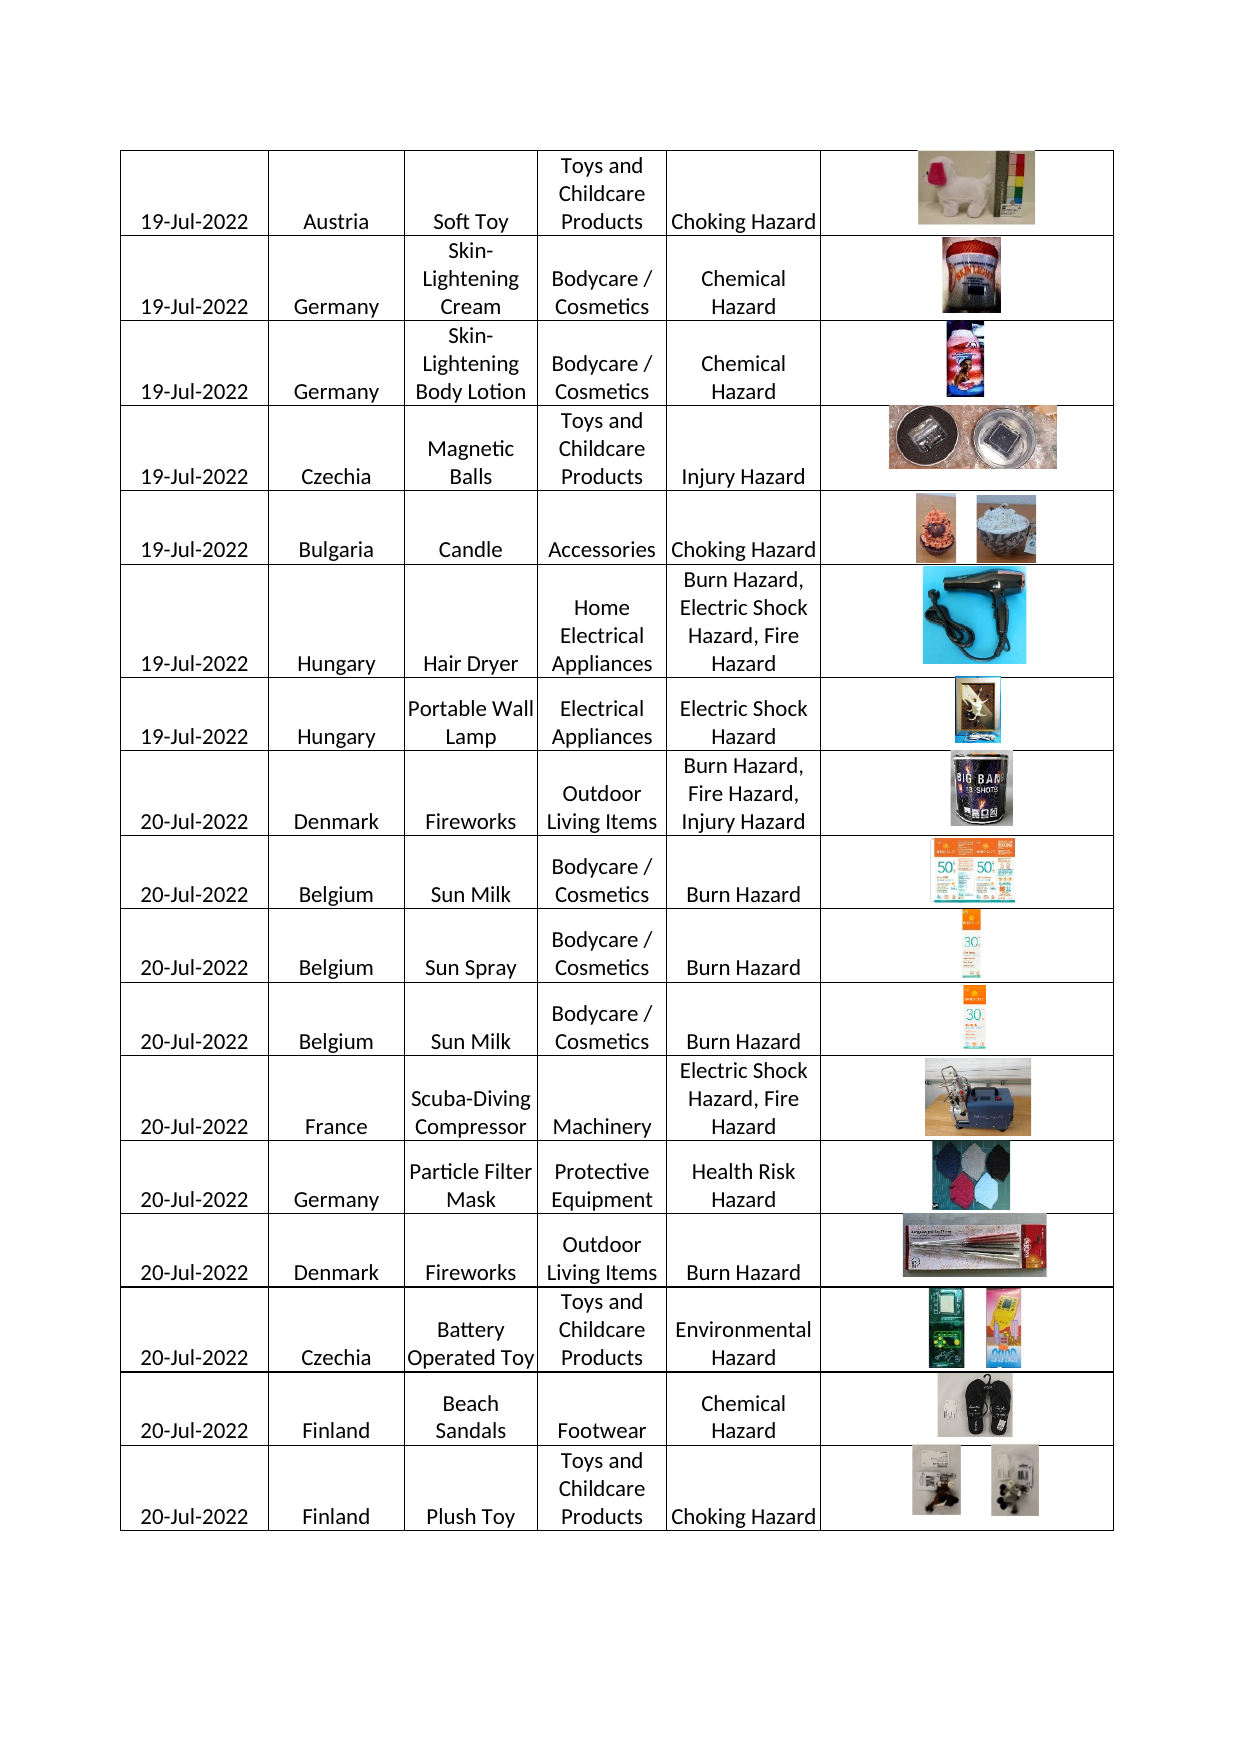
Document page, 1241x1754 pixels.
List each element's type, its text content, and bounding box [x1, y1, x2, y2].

picture [950, 750, 1013, 826]
table_cell [821, 406, 1113, 490]
table_cell 20-Jul-2022 [121, 1141, 268, 1213]
table_cell Germany [269, 321, 404, 405]
picture [937, 1373, 1013, 1437]
table_cell [821, 678, 1113, 750]
table_cell Bodycare / Cosmetics [538, 836, 666, 908]
table_cell Burn Hazard, Electric Shock Hazard, Fire Hazard [667, 565, 820, 677]
table_cell [821, 1141, 1113, 1213]
table_cell Bodycare / Cosmetics [538, 236, 666, 320]
picture [976, 495, 1037, 563]
picture [942, 237, 1001, 313]
table_cell Protective Equipment [538, 1141, 666, 1213]
table_cell [821, 321, 1113, 405]
picture [932, 1140, 1011, 1210]
table_cell Candle [405, 491, 537, 564]
table_cell [821, 151, 1113, 235]
table_cell Beach Sandals [405, 1373, 537, 1445]
table_cell [821, 1288, 1113, 1371]
table_cell Finland [269, 1446, 404, 1530]
table_cell 20-Jul-2022 [121, 751, 268, 835]
table_cell Austria [269, 151, 404, 235]
table_cell [821, 1214, 1113, 1286]
table_cell Belgium [269, 836, 404, 908]
table_cell Denmark [269, 1214, 404, 1286]
table_cell Burn Hazard, Fire Hazard, Injury Hazard [667, 751, 820, 835]
table_cell Hungary [269, 565, 404, 677]
table_cell Toys and Childcare Products [538, 406, 666, 490]
table_cell Electrical Appliances [538, 678, 666, 750]
table_cell Choking Hazard [667, 491, 820, 564]
table_cell Skin-Lightening Body Lotion [405, 321, 537, 405]
table_cell Germany [269, 1141, 404, 1213]
table_cell [821, 565, 1113, 677]
table_cell [821, 751, 1113, 835]
table_cell 19-Jul-2022 [121, 678, 268, 750]
table_cell Bodycare / Cosmetics [538, 321, 666, 405]
table_cell Choking Hazard [667, 1446, 820, 1530]
table_cell Choking Hazard [667, 151, 820, 235]
table_cell Chemical Hazard [667, 236, 820, 320]
table_cell 19-Jul-2022 [121, 565, 268, 677]
picture [992, 1445, 1039, 1516]
table_cell Sun Milk [405, 983, 537, 1055]
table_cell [538, 151, 666, 235]
picture [955, 676, 1001, 743]
table_cell [821, 491, 1113, 564]
picture [889, 405, 1057, 469]
table_cell Belgium [269, 909, 404, 982]
picture [962, 909, 981, 978]
picture [961, 985, 987, 1049]
table_cell 20-Jul-2022 [121, 836, 268, 908]
table_cell 19-Jul-2022 [121, 236, 268, 320]
table_cell 20-Jul-2022 [121, 1214, 268, 1286]
table_cell Bodycare / Cosmetics [538, 909, 666, 982]
table_cell Belgium [269, 983, 404, 1055]
picture [913, 1445, 961, 1515]
picture [986, 1288, 1022, 1368]
table_cell Battery Operated Toy [405, 1288, 537, 1371]
table_cell Finland [269, 1373, 404, 1445]
table_cell Bulgaria [269, 491, 404, 564]
table_cell Burn Hazard [667, 909, 820, 982]
table_cell [821, 909, 1113, 982]
table_cell 20-Jul-2022 [121, 1056, 268, 1140]
table_cell Burn Hazard [667, 983, 820, 1055]
picture [922, 566, 1027, 664]
table_cell Burn Hazard [667, 836, 820, 908]
table_cell [821, 836, 1113, 908]
table_cell Accessories [538, 491, 666, 564]
table_cell Home Electrical Appliances [538, 565, 666, 677]
table_cell Outdoor Living Items [538, 751, 666, 835]
table_cell Health Risk Hazard [667, 1141, 820, 1213]
table_cell Electric Shock Hazard, Fire Hazard [667, 1056, 820, 1140]
table_cell Sun Milk [405, 836, 537, 908]
table_cell 20-Jul-2022 [121, 1288, 268, 1371]
table_cell 20-Jul-2022 [121, 983, 268, 1055]
table_cell Chemical Hazard [667, 1373, 820, 1445]
picture [902, 1213, 1047, 1277]
table_cell [821, 1373, 1113, 1445]
table_cell Hair Dryer [405, 565, 537, 677]
table_cell Czechia [269, 1288, 404, 1371]
picture [916, 493, 957, 563]
table_cell Germany [269, 236, 404, 320]
table_cell 19-Jul-2022 [121, 406, 268, 490]
table_cell 19-Jul-2022 [121, 151, 268, 235]
table_cell Skin-Lightening Cream [405, 236, 537, 320]
table_cell [821, 1056, 1113, 1140]
table_cell [821, 236, 1113, 320]
table_cell Magnetic Balls [405, 406, 537, 490]
table_cell 20-Jul-2022 [121, 909, 268, 982]
table_cell 19-Jul-2022 [121, 321, 268, 405]
table_cell Chemical Hazard [667, 321, 820, 405]
table_cell Plush Toy [405, 1446, 537, 1530]
table_cell [821, 983, 1113, 1055]
table_cell Environmental Hazard [667, 1288, 820, 1371]
table_cell Burn Hazard [667, 1214, 820, 1286]
picture [917, 150, 1036, 225]
table_cell Toys and Childcare Products [538, 1446, 666, 1530]
picture [925, 1058, 1032, 1136]
table_cell Denmark [269, 751, 404, 835]
table_cell 19-Jul-2022 [121, 491, 268, 564]
table_cell Czechia [269, 406, 404, 490]
table_cell Scuba-Diving Compressor [405, 1056, 537, 1140]
table_cell Fireworks [405, 751, 537, 835]
table_cell Soft Toy [405, 151, 537, 235]
table_cell Footwear [538, 1373, 666, 1445]
picture [928, 838, 1020, 903]
picture [928, 1288, 965, 1368]
table_cell Hungary [269, 678, 404, 750]
table_cell Injury Hazard [667, 406, 820, 490]
table_cell Machinery [538, 1056, 666, 1140]
table_cell France [269, 1056, 404, 1140]
table_cell Sun Spray [405, 909, 537, 982]
table_cell Toys and Childcare Products [538, 1288, 666, 1371]
table_cell 20-Jul-2022 [121, 1373, 268, 1445]
table_cell Outdoor Living Items [538, 1214, 666, 1286]
table_cell Electric Shock Hazard [667, 678, 820, 750]
picture [946, 320, 985, 397]
table_cell [821, 1446, 1113, 1530]
table_cell Portable Wall Lamp [405, 678, 537, 750]
table_cell Bodycare / Cosmetics [538, 983, 666, 1055]
table_cell 20-Jul-2022 [121, 1446, 268, 1530]
table_cell Particle Filter Mask [405, 1141, 537, 1213]
table_cell Fireworks [405, 1214, 537, 1286]
